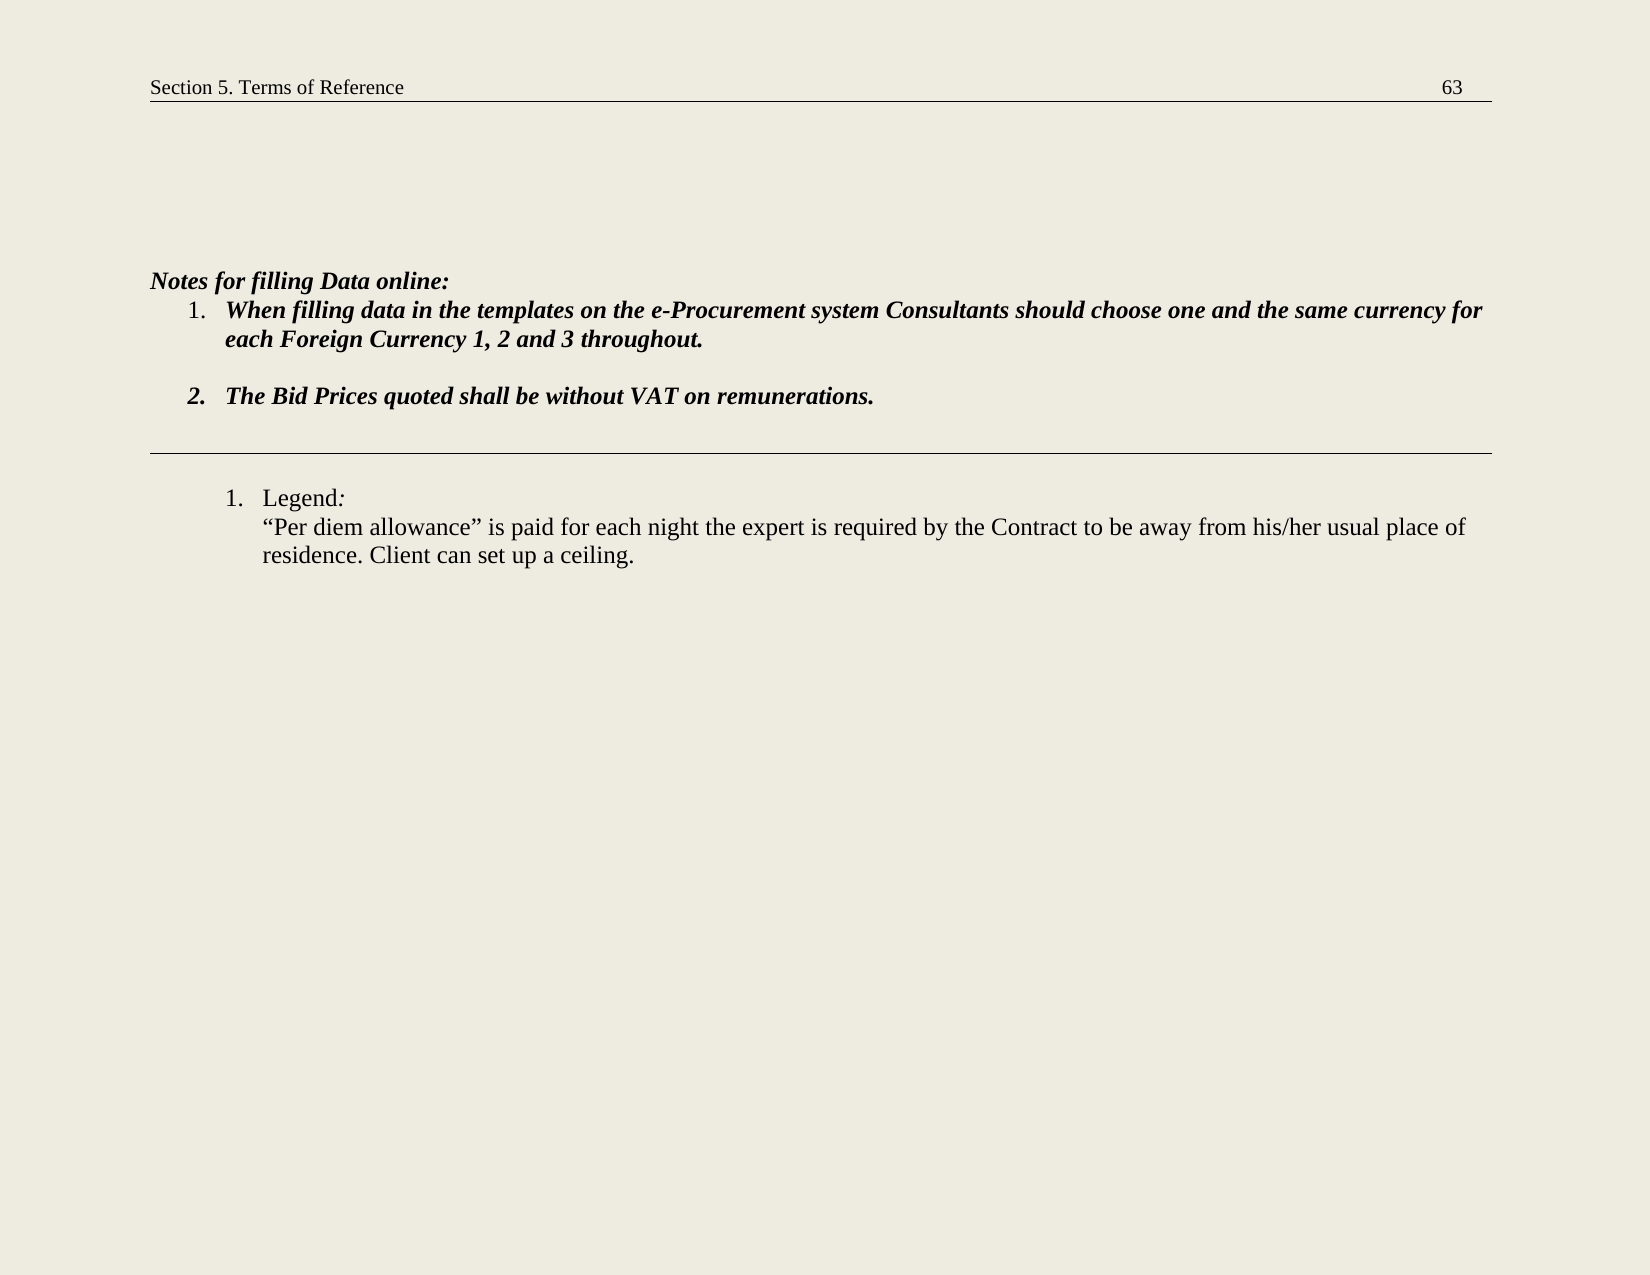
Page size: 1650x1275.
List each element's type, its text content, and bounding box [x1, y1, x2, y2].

list Legend: [225, 483, 1500, 512]
list When filling data in the templates on the e-Procurement system Consultants should choose one and the same currency for each Foreign Currency 1, 2 and 3 throughout. [187, 295, 1500, 352]
list The Bid Prices quoted shall be without VAT on remunerations. [187, 381, 1500, 410]
text Notes for filling Data online: [150, 266, 1500, 295]
text “Per diem allowance” is paid for each night the expert is required by the Contract to be away from his/her usual place of residence. Client can set up a ceiling. [262, 512, 1500, 569]
